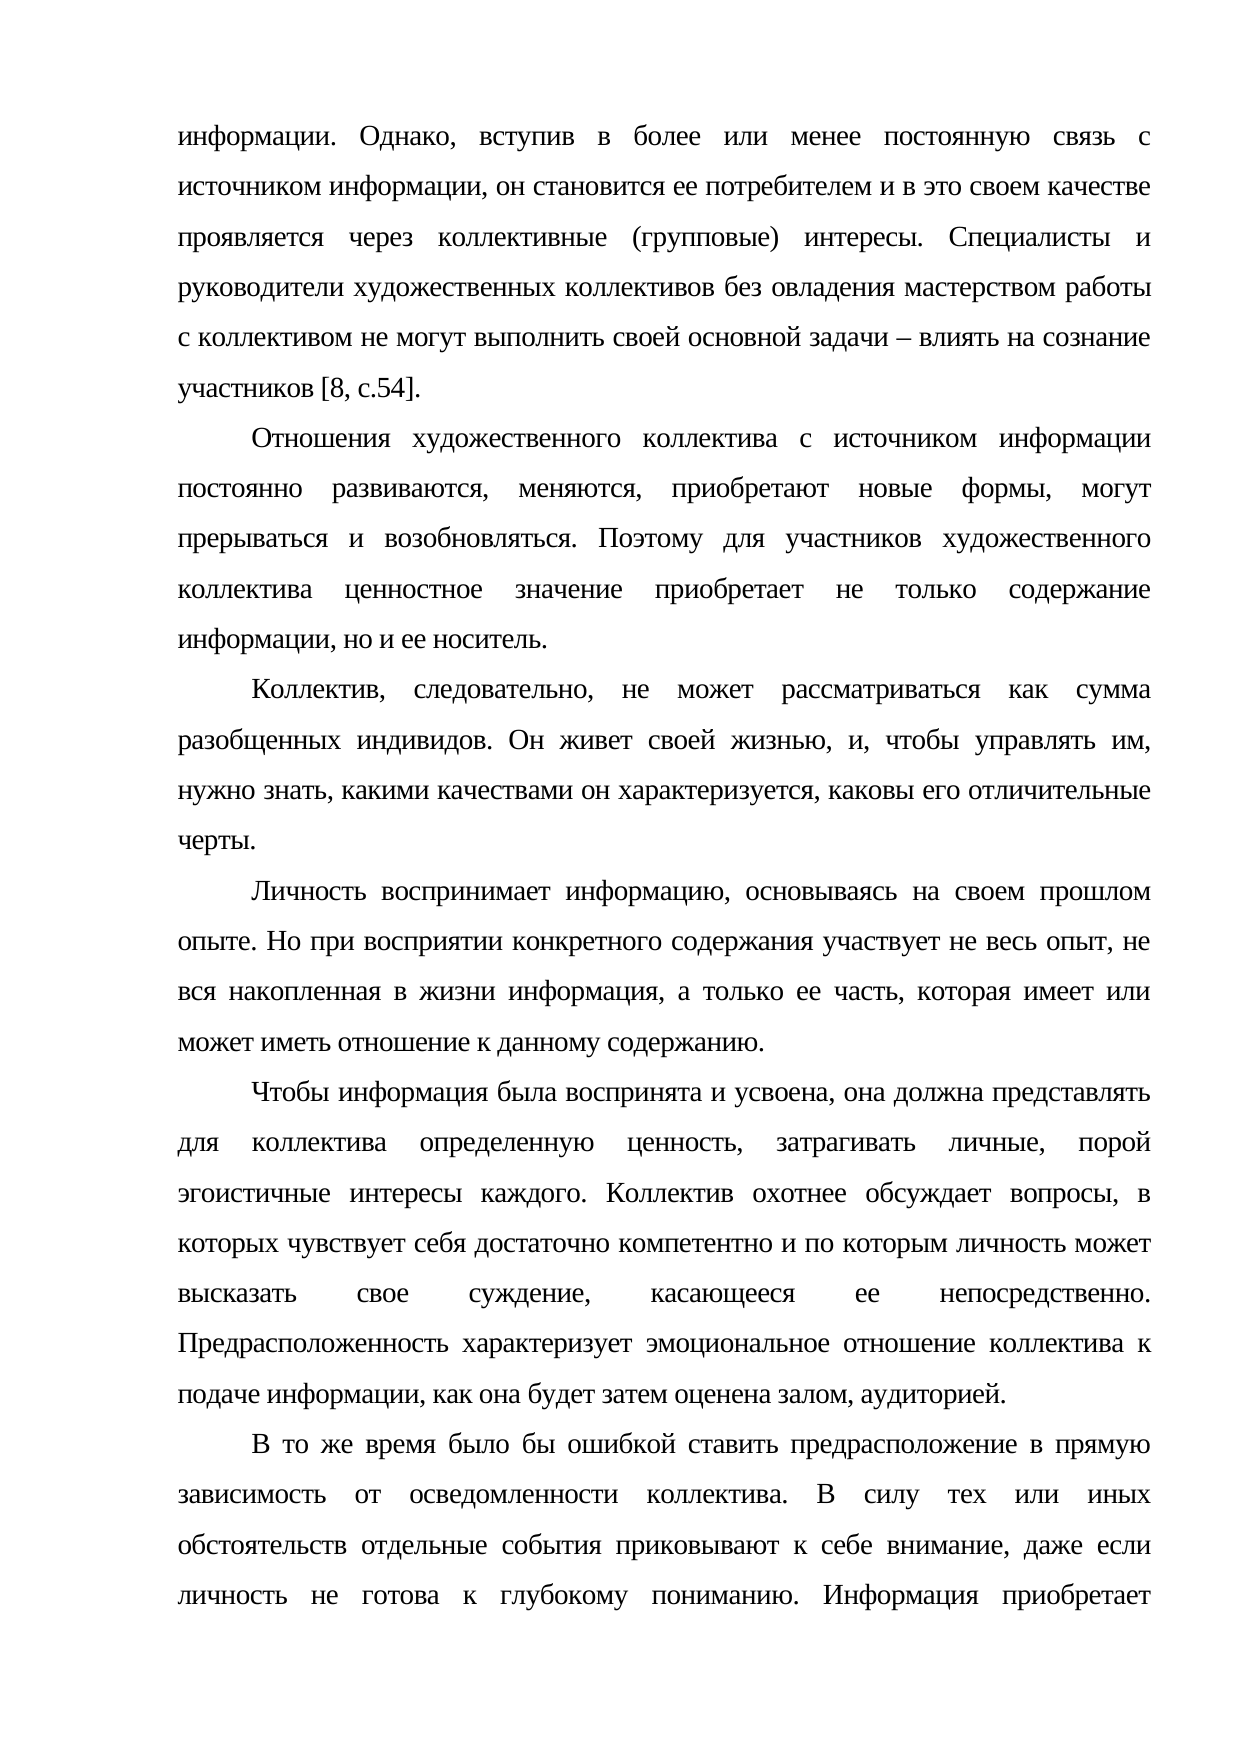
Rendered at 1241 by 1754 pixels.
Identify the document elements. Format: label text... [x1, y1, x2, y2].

text Личность воспринимает информацию, основываясь на своем прошлом опыте. Но при восприятии конкретного содержания участвует не весь опыт, не вся накопленная в жизни информация, а только ее часть, которая имеет или может иметь отношение к данному содержанию. [177, 873, 1152, 1057]
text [177, 118, 1152, 403]
text Коллектив, следовательно, не может рассматриваться как сумма разобщенных индивидов. Он живет своей жизнью, и, чтобы управлять им, нужно знать, какими качествами он характеризуется, каковы его отличительные черты. [177, 672, 1152, 856]
text Отношения художественного коллектива с источником информации постоянно развиваются, меняются, приобретают новые формы, могут прерываться и возобновляться. Поэтому для участников художественного коллектива ценностное значение приобретает не только содержание информации, но и ее носитель. [177, 420, 1152, 655]
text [177, 1426, 1152, 1611]
text Чтобы информация была воспринята и усвоена, она должна представлять для коллектива определенную ценность, затрагивать личные, порой эгоистичные интересы каждого. Коллектив охотнее обсуждает вопросы, в которых чувствует себя достаточно компетентно и по которым личность может высказать свое суждение, касающееся ее непосредственно. Предрасположенность характеризует эмоциональное отношение коллектива к подаче информации, как она будет затем оценена залом, аудиторией. [177, 1074, 1152, 1409]
